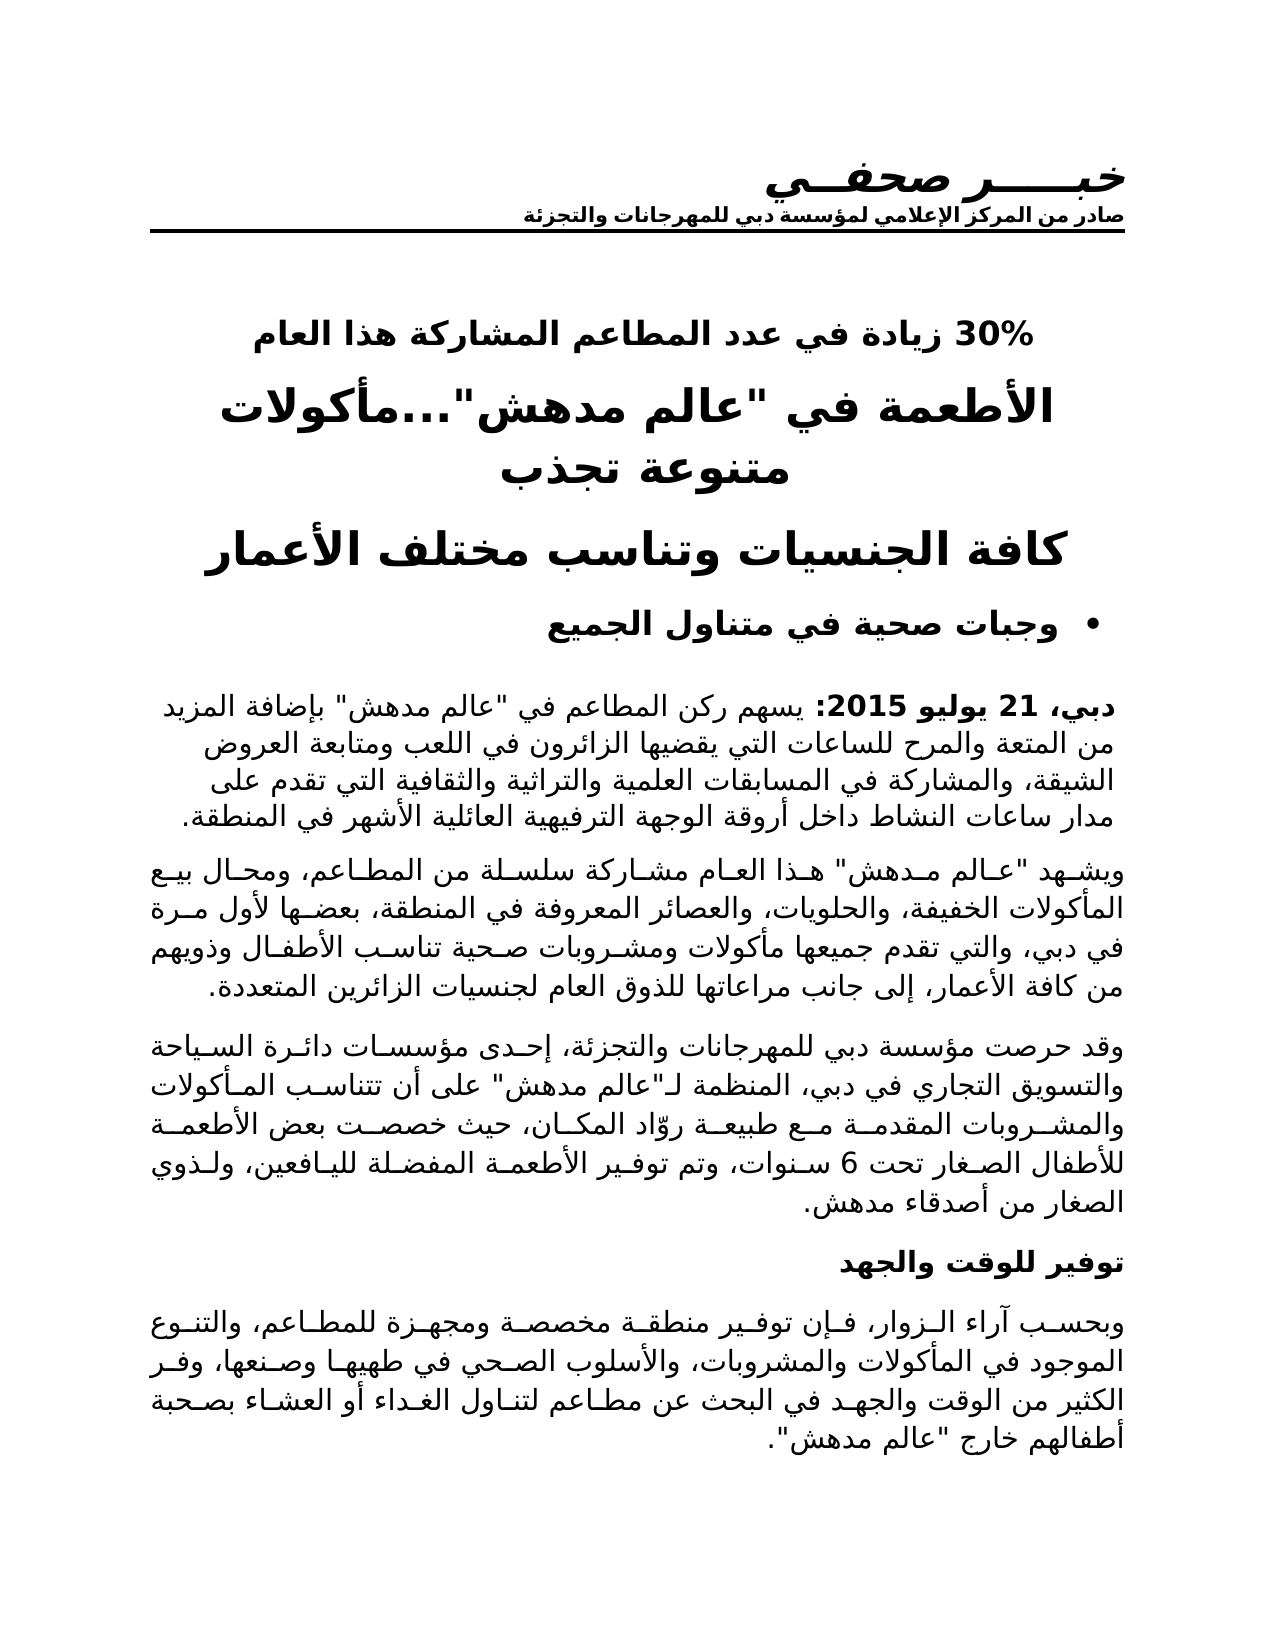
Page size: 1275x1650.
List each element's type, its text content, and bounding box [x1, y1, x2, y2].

text وبحسب آراء الزوار، فإن توفير منطقة مخصصة ومجهزة للمطاعم، والتنوع الموجود في المأكولات والمشروبات، والأسلوب الصحي في طهيها وصنعها، وفر الكثير من الوقت والجهد في البحث عن مطاعم لتناول الغداء أو العشاء بصحبة أطفالهم خارج "عالم مدهش". [150, 1305, 1125, 1456]
text 30% زيادة في عدد المطاعم المشاركة هذا العام [150, 314, 1125, 353]
list دبي، 21 يوليو 2015: يسهم ركن المطاعم في "عالم مدهش" بإضافة المزيد من المتعة والمرح للساعات التي يقضيها الزائرون في اللعب ومتابعة العروض الشيقة، والمشاركة في المسابقات العلمية والتراثية والثقافية التي تقدم على مدار ساعات النشاط داخل أروقة الوجهة الترفيهية العائلية الأشهر في المنطقة. [150, 689, 1116, 833]
text صادر من المركز الإعلامي لمؤسسة دبي للمهرجانات والتجزئة [150, 203, 1125, 229]
text خبـــــر صحفــي [150, 150, 1125, 203]
text توفير للوقت والجهد [150, 1245, 1125, 1279]
text الأطعمة في "عالم مدهش"...مأكولات متنوعة تجذب [150, 379, 1125, 494]
text ويشهد "عالم مدهش" هذا العام مشاركة سلسلة من المطاعم، ومحال بيع المأكولات الخفيفة، والحلويات، والعصائر المعروفة في المنطقة، بعضها لأول مرة في دبي، والتي تقدم جميعها مأكولات ومشروبات صحية تناسب الأطفال وذويهم من كافة الأعمار، إلى جانب مراعاتها للذوق العام لجنسيات الزائرين المتعددة. [150, 853, 1125, 1004]
text وقد حرصت مؤسسة دبي للمهرجانات والتجزئة، إحدى مؤسسات دائرة السياحة والتسويق التجاري في دبي، المنظمة لـ"عالم مدهش" على أن تتناسب المأكولات والمشروبات المقدمة مع طبيعة روّاد المكان، حيث خصصت بعض الأطعمة للأطفال الصغار تحت 6 سنوات، وتم توفير الأطعمة المفضلة لليافعين، ولذوي الصغار من أصدقاء مدهش. [150, 1029, 1125, 1219]
list وجبات صحية في متناول الجميع [150, 605, 1087, 644]
text كافة الجنسيات وتناسب مختلف الأعمار [150, 523, 1125, 576]
